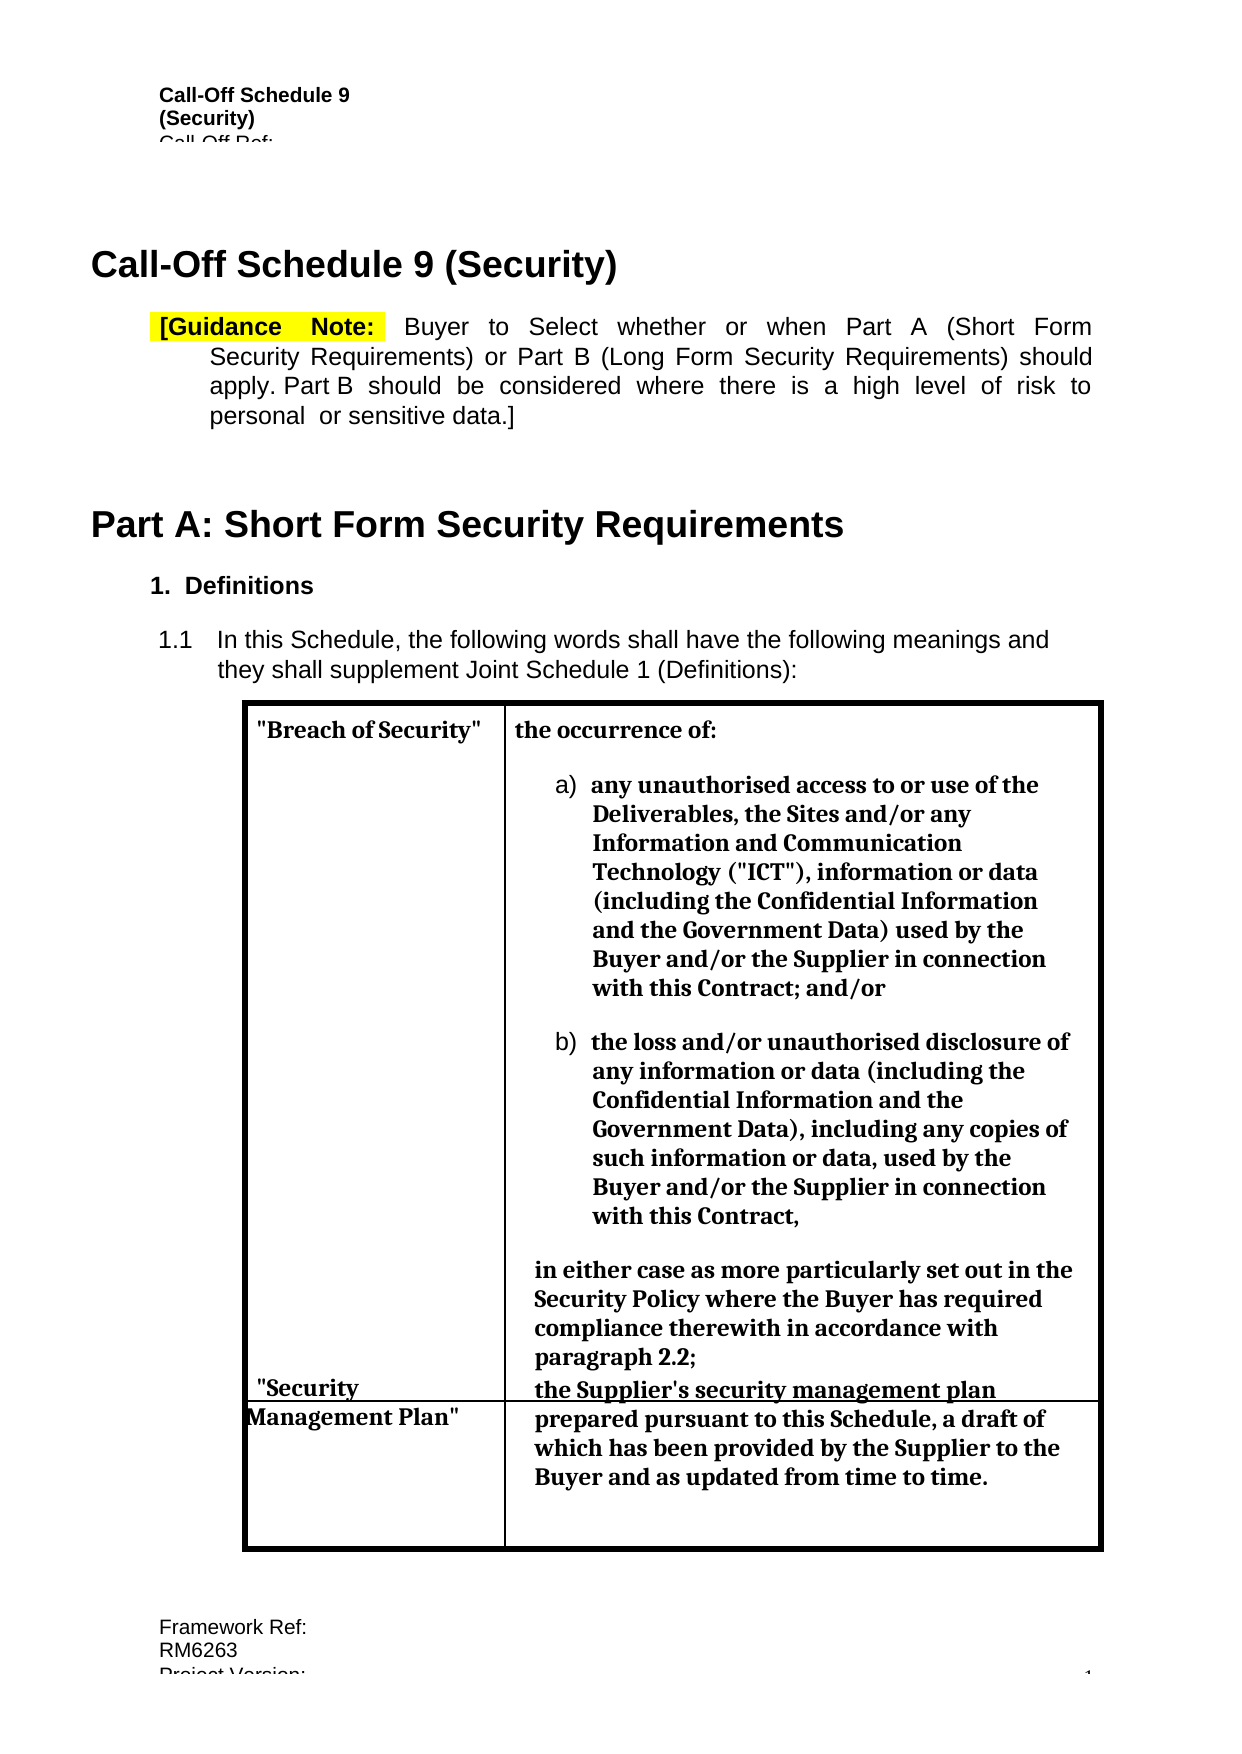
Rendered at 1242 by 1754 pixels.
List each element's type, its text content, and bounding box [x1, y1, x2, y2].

text the Supplier's security management plan prepared pursuant to this Schedule, a draft of which has been provided by the Supplier to the Buyer and as updated from time to time. [534, 1376, 1075, 1491]
text Part A: Short Form Security Requirements [91, 502, 1102, 545]
text [Guidance Note: Buyer to Select whether or when Part A (Short Form Security Requirements) or Part B (Long Form Security Requirements) should apply. Part B should be considered where there is a high level of risk to personal or sensitive data.] [150, 312, 1094, 429]
text 1.1 In this Schedule, the following words shall have the following meanings and they shall supplement Joint Schedule 1 (Definitions): [158, 626, 1055, 684]
text 1. Definitions [150, 571, 1102, 599]
text in either case as more particularly set out in the Security Policy where the Buyer has required compliance therewith in accordance with paragraph 2.2; [534, 1256, 1086, 1372]
text "Security [256, 1374, 461, 1402]
text "Breach of Security" the occurrence of: [256, 716, 1102, 744]
text Management Plan" [245, 1403, 467, 1432]
text a) any unauthorised access to or use of the Deliverables, the Sites and/or any Information and Communication Technology ("ICT"), information or data (including the Confidential Information and the Government Data) used by the Buyer and/or the Supplier in connection with this Contract; and/or [555, 770, 1059, 1002]
text Call-Off Schedule 9 (Security) [91, 242, 1102, 285]
text b) the loss and/or unauthorised disclosure of any information or data (including the Confidential Information and the Government Data), including any copies of such information or data, used by the Buyer and/or the Supplier in connection with this Contract, [555, 1027, 1085, 1231]
